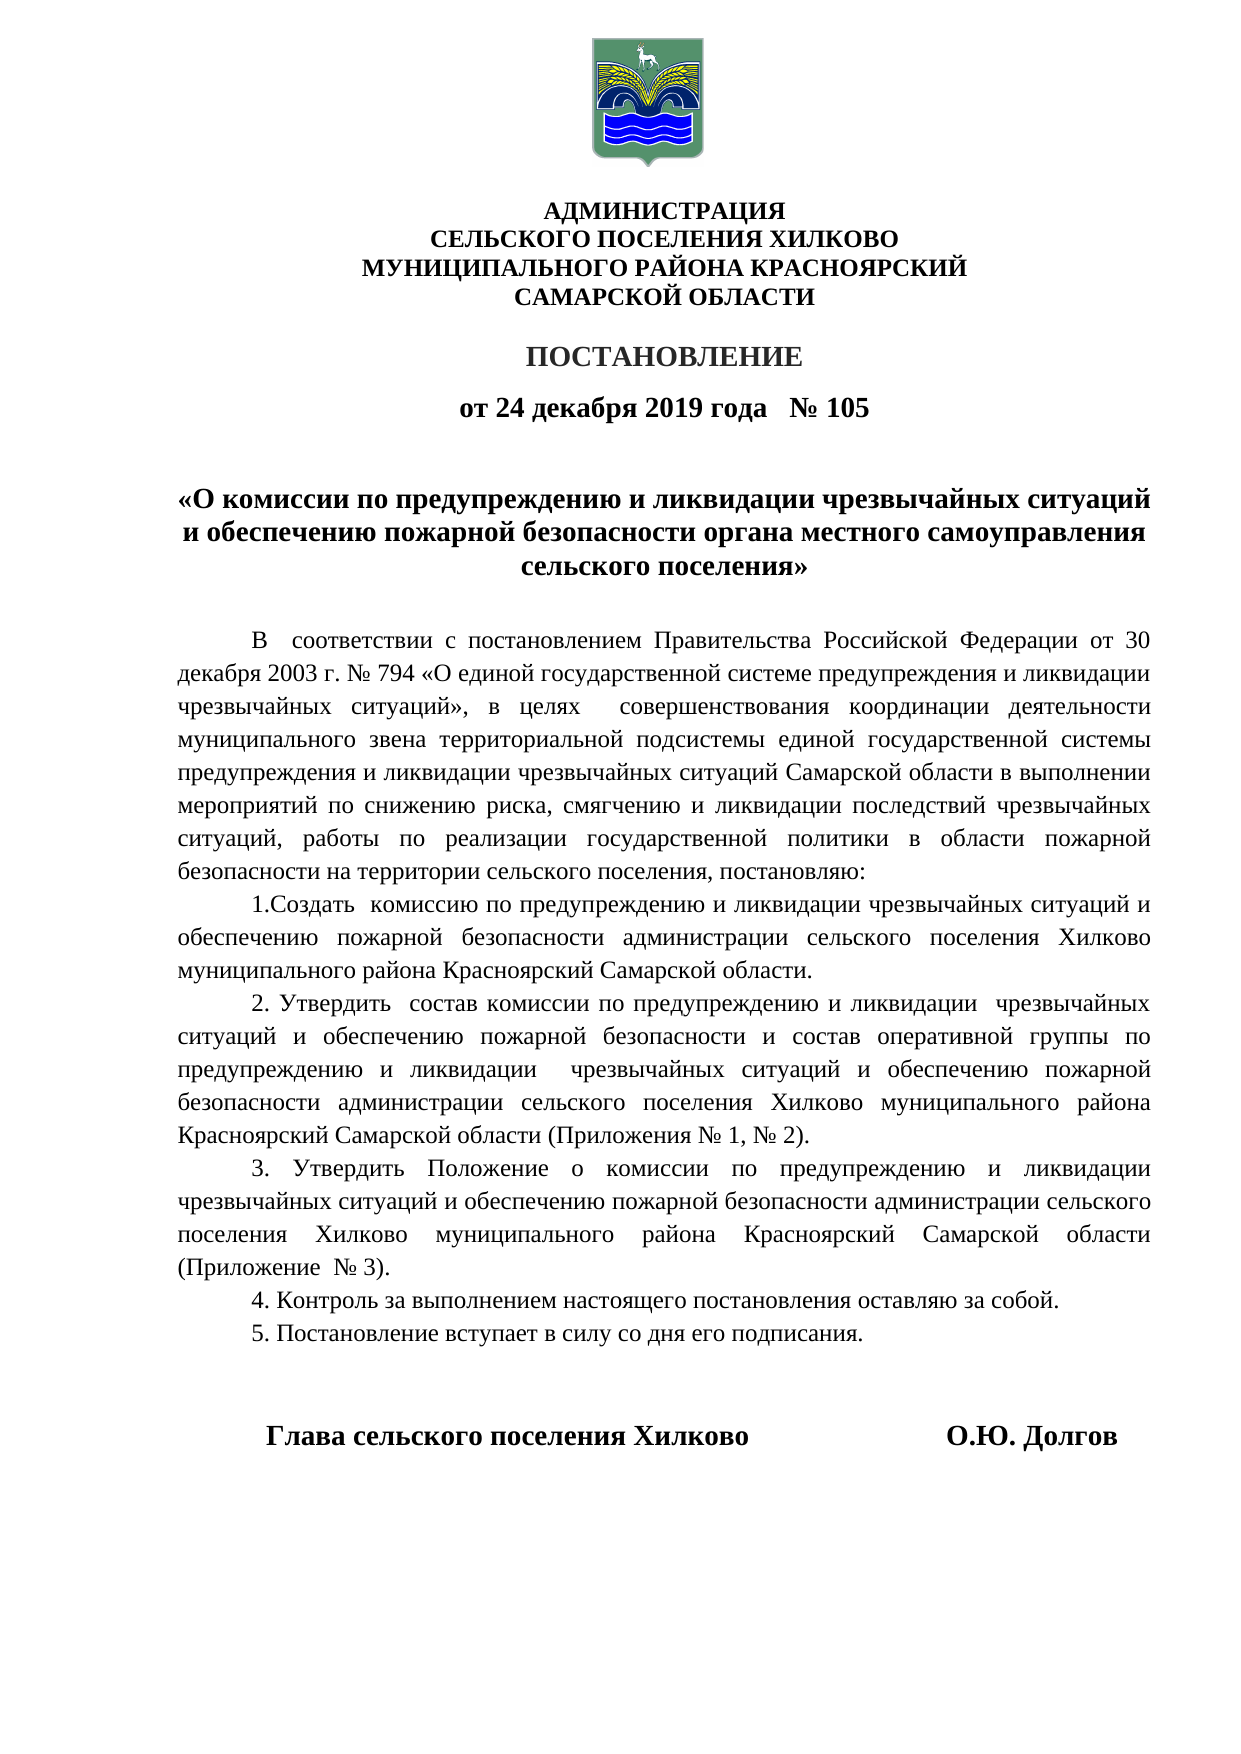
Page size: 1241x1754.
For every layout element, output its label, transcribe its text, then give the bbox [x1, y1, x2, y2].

picture [592, 38, 704, 167]
text Глава сельского поселения Хилково О.Ю. Долгов [266, 1418, 1152, 1451]
text В соответствии с постановлением Правительства Российской Федерации от 30 декабря . № 794 «О единой государственной системе предупреждения и ликвидации чрезвычайных ситуаций», в целях совершенствования координации деятельности муниципального звена территориальной подсистемы единой государственной системы предупреждения и ликвидации чрезвычайных ситуаций Самарской области в выполнении мероприятий по снижению риска, смягчению и ликвидации последствий чрезвычайных ситуаций, работы по реализации государственной политики в области пожарной безопасности на территории сельского поселения, постановляю: [177, 625, 1152, 884]
text 1.Создать комиссию по предупреждению и ликвидации чрезвычайных ситуаций и обеспечению пожарной безопасности администрации сельского поселения Хилково муниципального района Красноярский Самарской области. [177, 889, 1152, 984]
text МУНИЦИПАЛЬНОГО РАЙОНА КРАСНОЯРСКИЙ [177, 253, 1152, 282]
text 5. Постановление вступает в силу со дня его подписания. [177, 1318, 1152, 1347]
text СЕЛЬСКОГО ПОСЕЛЕНИЯ ХИЛКОВО [177, 224, 1152, 253]
text 3. Утвердить Положение о комиссии по предупреждению и ликвидации чрезвычайных ситуаций и обеспечению пожарной безопасности администрации сельского поселения Хилково муниципального района Красноярский Самарской области (Приложение № 3). [177, 1153, 1152, 1281]
text АДМИНИСТРАЦИЯ [177, 196, 1152, 224]
text САМАРСКОЙ ОБЛАСТИ [177, 282, 1152, 311]
subtitle ПОСТАНОВЛЕНИЕ [177, 339, 1152, 373]
text 4. Контроль за выполнением настоящего постановления оставляю за собой. [177, 1285, 1152, 1314]
text 2. Утвердить состав комиссии по предупреждению и ликвидации чрезвычайных ситуаций и обеспечению пожарной безопасности и состав оперативной группы по предупреждению и ликвидации чрезвычайных ситуаций и обеспечению пожарной безопасности администрации сельского поселения Хилково муниципального района Красноярский Самарской области (Приложения № 1, № 2). [177, 988, 1152, 1149]
text от 24 декабря 2019 года № 105 [177, 390, 1152, 423]
text «О комиссии по предупреждению и ликвидации чрезвычайных ситуаций и обеспечению пожарной безопасности органа местного самоуправления сельского поселения» [177, 481, 1152, 582]
